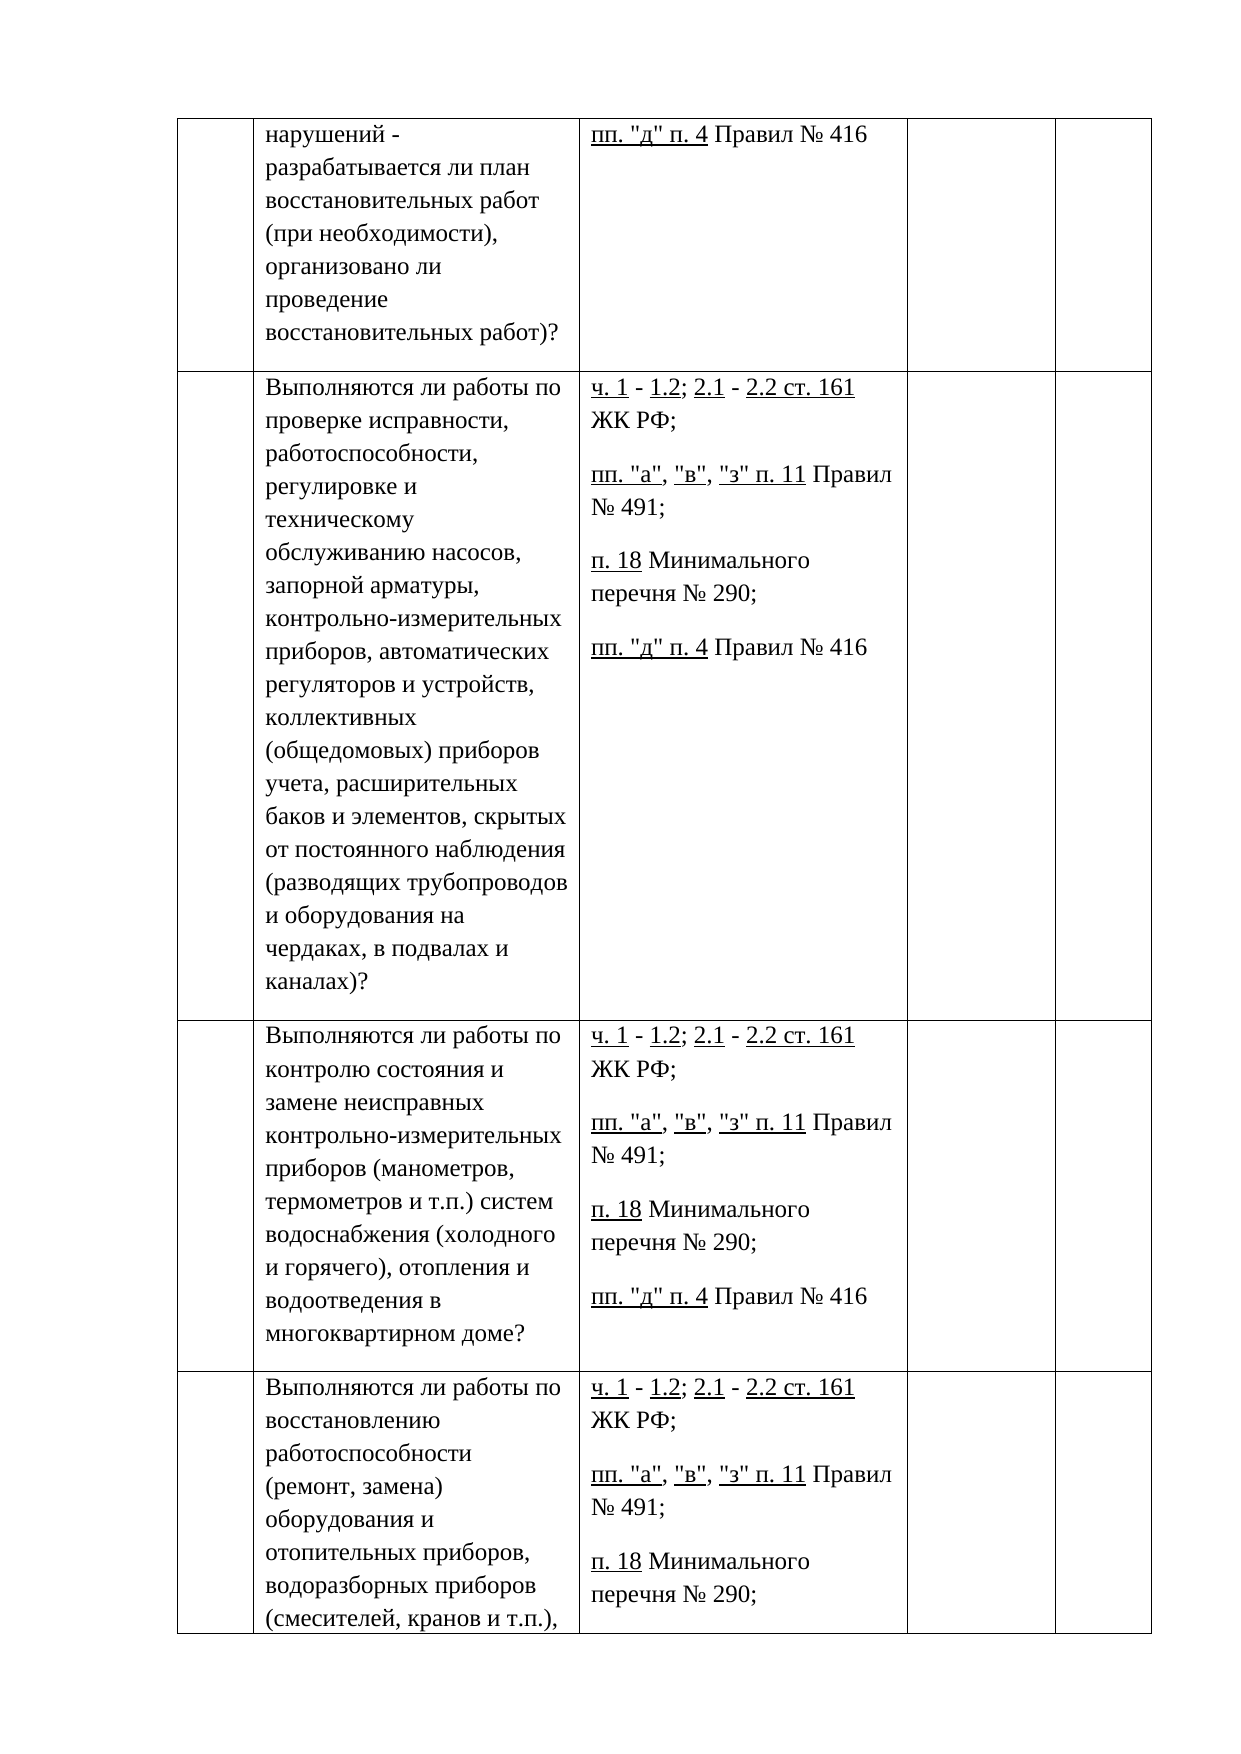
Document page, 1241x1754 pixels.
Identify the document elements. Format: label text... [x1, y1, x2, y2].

table_cell [178, 1021, 253, 1371]
table_cell ч. 1 - 1.2; 2.1 - 2.2 ст. 161 ЖК РФ; пп. "а", "в", "з" п. 11 Правил № 491; п. 18 Минимального перечня № 290; пп. "д" п. 4 Правил № 416 [580, 372, 907, 1019]
table_cell [908, 372, 1055, 1019]
table_cell [178, 119, 253, 371]
table_cell [1056, 1372, 1151, 1632]
table_cell [1056, 119, 1151, 371]
table_cell [908, 119, 1055, 371]
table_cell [580, 1372, 907, 1632]
table_cell Выполняются ли работы по проверке исправности, работоспособности, регулировке и техническому обслуживанию насосов, запорной арматуры, контрольно-измерительных приборов, автоматических регуляторов и устройств, коллективных (общедомовых) приборов учета, расширительных баков и элементов, скрытых от постоянного наблюдения (разводящих трубопроводов и оборудования на чердаках, в подвалах и каналах)? [254, 372, 579, 1019]
table_cell Выполняются ли работы по контролю состояния и замене неисправных контрольно-измерительных приборов (манометров, термометров и т.п.) систем водоснабжения (холодного и горячего), отопления и водоотведения в многоквартирном доме? [254, 1021, 579, 1371]
table_cell [178, 372, 253, 1019]
table_cell [1056, 1021, 1151, 1371]
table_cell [580, 119, 907, 371]
table_cell [1056, 372, 1151, 1019]
table_cell ч. 1 - 1.2; 2.1 - 2.2 ст. 161 ЖК РФ; пп. "а", "в", "з" п. 11 Правил № 491; п. 18 Минимального перечня № 290; пп. "д" п. 4 Правил № 416 [580, 1021, 907, 1371]
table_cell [254, 119, 579, 371]
table_cell [908, 1372, 1055, 1632]
table_cell [908, 1021, 1055, 1371]
table_cell [178, 1372, 253, 1632]
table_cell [254, 1372, 579, 1632]
